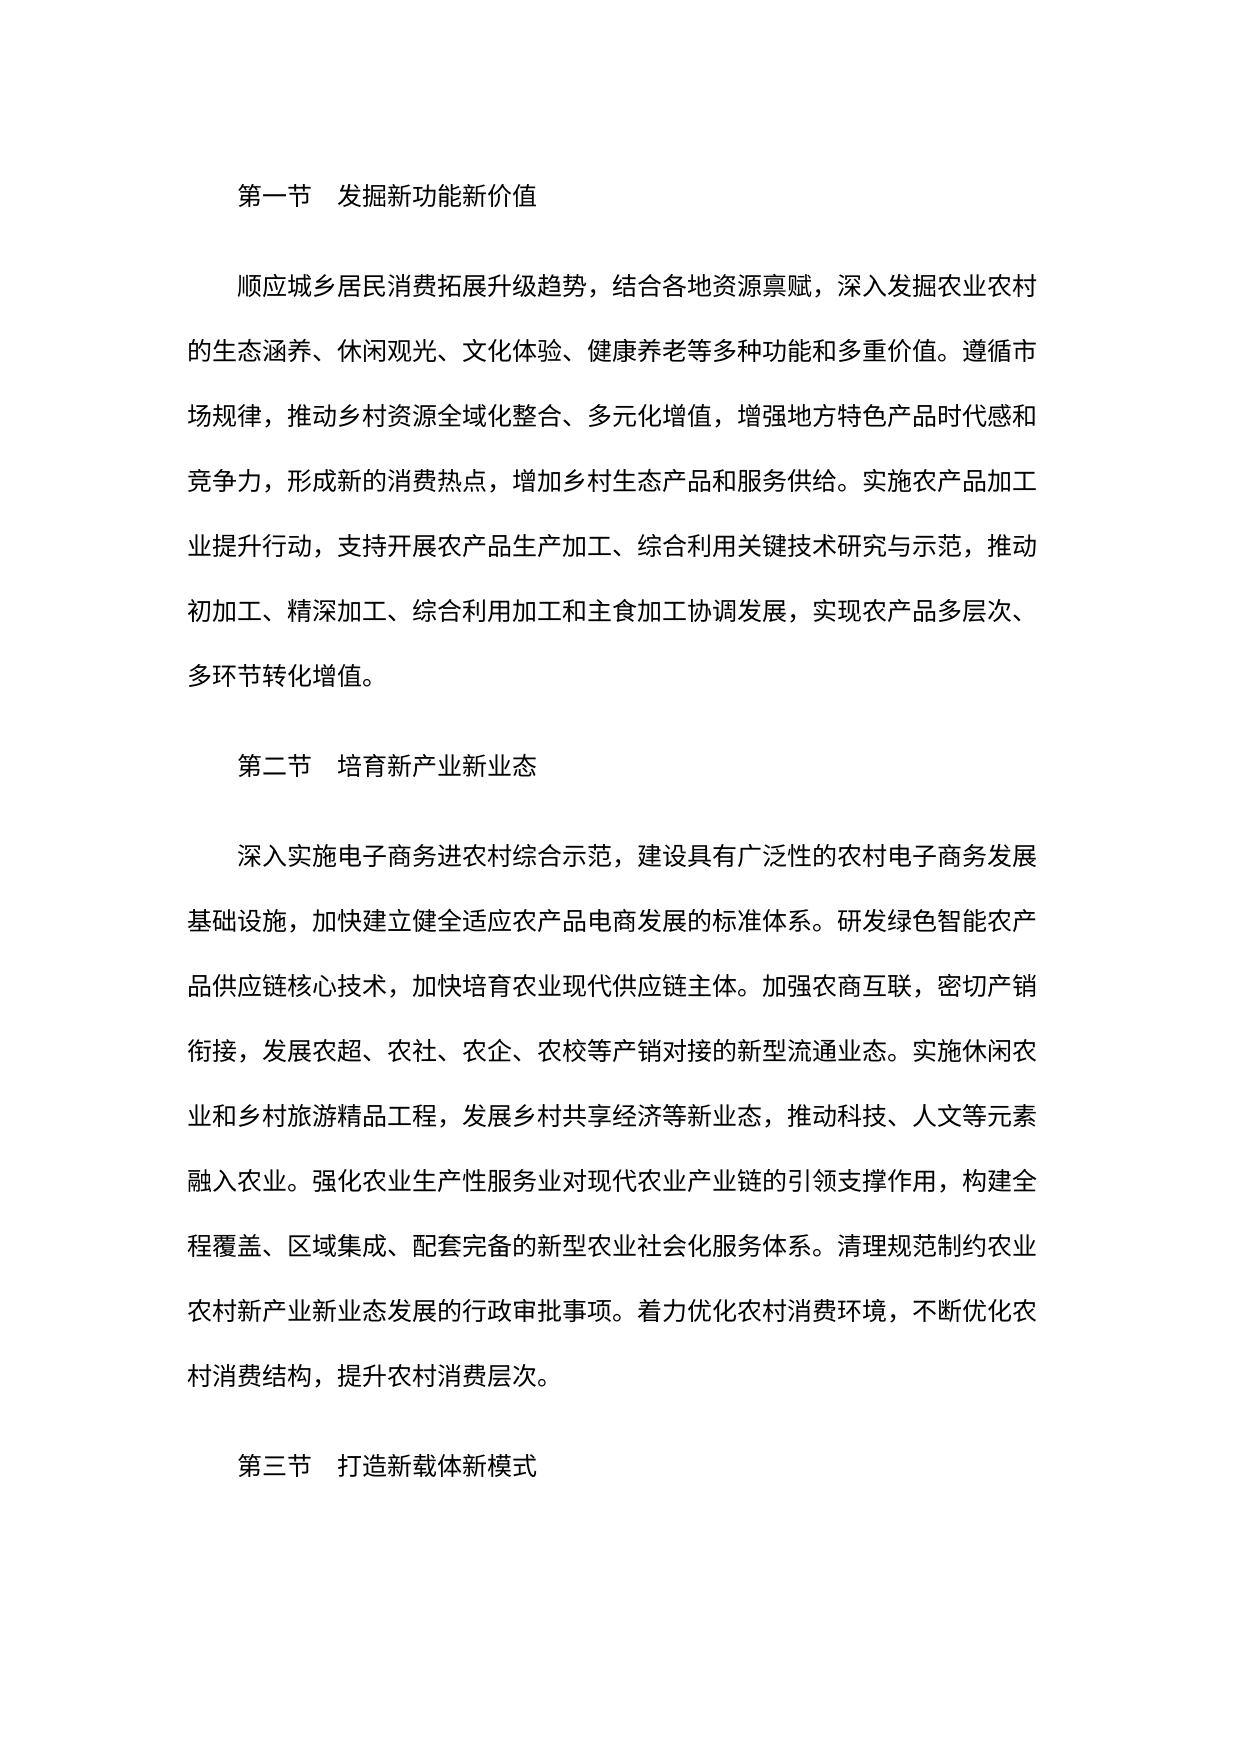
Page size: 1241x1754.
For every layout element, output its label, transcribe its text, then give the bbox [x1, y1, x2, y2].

text 第三节 打造新载体新模式 [187, 1432, 1053, 1497]
text 第一节 发掘新功能新价值 [187, 162, 1053, 227]
text 第二节 培育新产业新业态 [187, 732, 1053, 797]
text 顺应城乡居民消费拓展升级趋势，结合各地资源禀赋，深入发掘农业农村的生态涵养、休闲观光、文化体验、健康养老等多种功能和多重价值。遵循市场规律，推动乡村资源全域化整合、多元化增值，增强地方特色产品时代感和竞争力，形成新的消费热点，增加乡村生态产品和服务供给。实施农产品加工业提升行动，支持开展农产品生产加工、综合利用关键技术研究与示范，推动初加工、精深加工、综合利用加工和主食加工协调发展，实现农产品多层次、多环节转化增值。 [187, 252, 1053, 707]
text 深入实施电子商务进农村综合示范，建设具有广泛性的农村电子商务发展基础设施，加快建立健全适应农产品电商发展的标准体系。研发绿色智能农产品供应链核心技术，加快培育农业现代供应链主体。加强农商互联，密切产销衔接，发展农超、农社、农企、农校等产销对接的新型流通业态。实施休闲农业和乡村旅游精品工程，发展乡村共享经济等新业态，推动科技、人文等元素融入农业。强化农业生产性服务业对现代农业产业链的引领支撑作用，构建全程覆盖、区域集成、配套完备的新型农业社会化服务体系。清理规范制约农业农村新产业新业态发展的行政审批事项。着力优化农村消费环境，不断优化农村消费结构，提升农村消费层次。 [187, 822, 1053, 1407]
